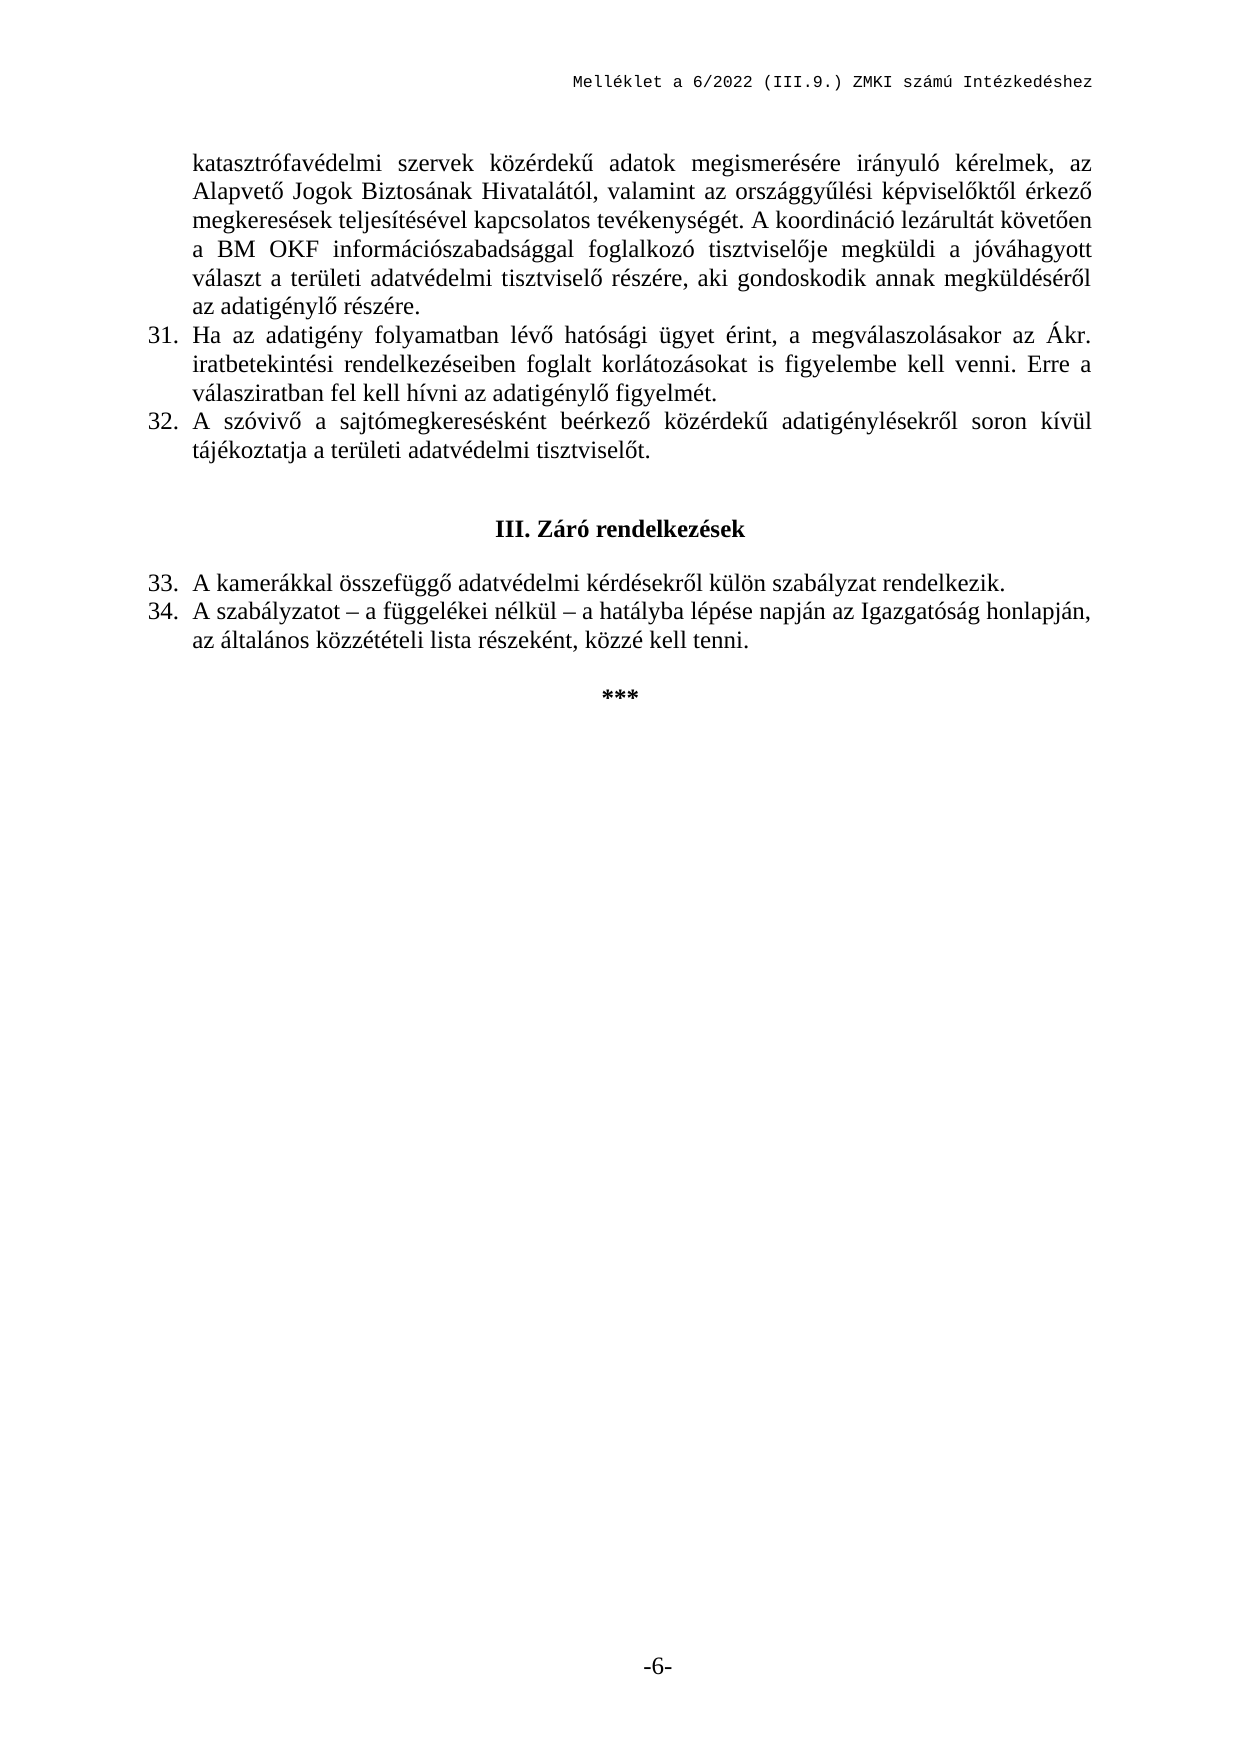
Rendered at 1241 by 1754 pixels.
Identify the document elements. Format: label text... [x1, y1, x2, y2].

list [148, 148, 1093, 320]
list A szabályzatot – a függelékei nélkül – a hatályba lépése napján az Igazgatóság honlapján, az általános közzétételi lista részeként, közzé kell tenni. [148, 596, 1093, 654]
list A kamerákkal összefüggő adatvédelmi kérdésekről külön szabályzat rendelkezik. [148, 568, 1093, 596]
subtitle III. Záró rendelkezések [148, 514, 1093, 543]
text *** [148, 683, 1093, 711]
list Ha az adatigény folyamatban lévő hatósági ügyet érint, a megválaszolásakor az Ákr. iratbetekintési rendelkezéseiben foglalt korlátozásokat is figyelembe kell venni. Erre a válasziratban fel kell hívni az adatigénylő figyelmét. [148, 320, 1093, 406]
list A szóvivő a sajtómegkeresésként beérkező közérdekű adatigénylésekről soron kívül tájékoztatja a területi adatvédelmi tisztviselőt. [148, 406, 1093, 464]
